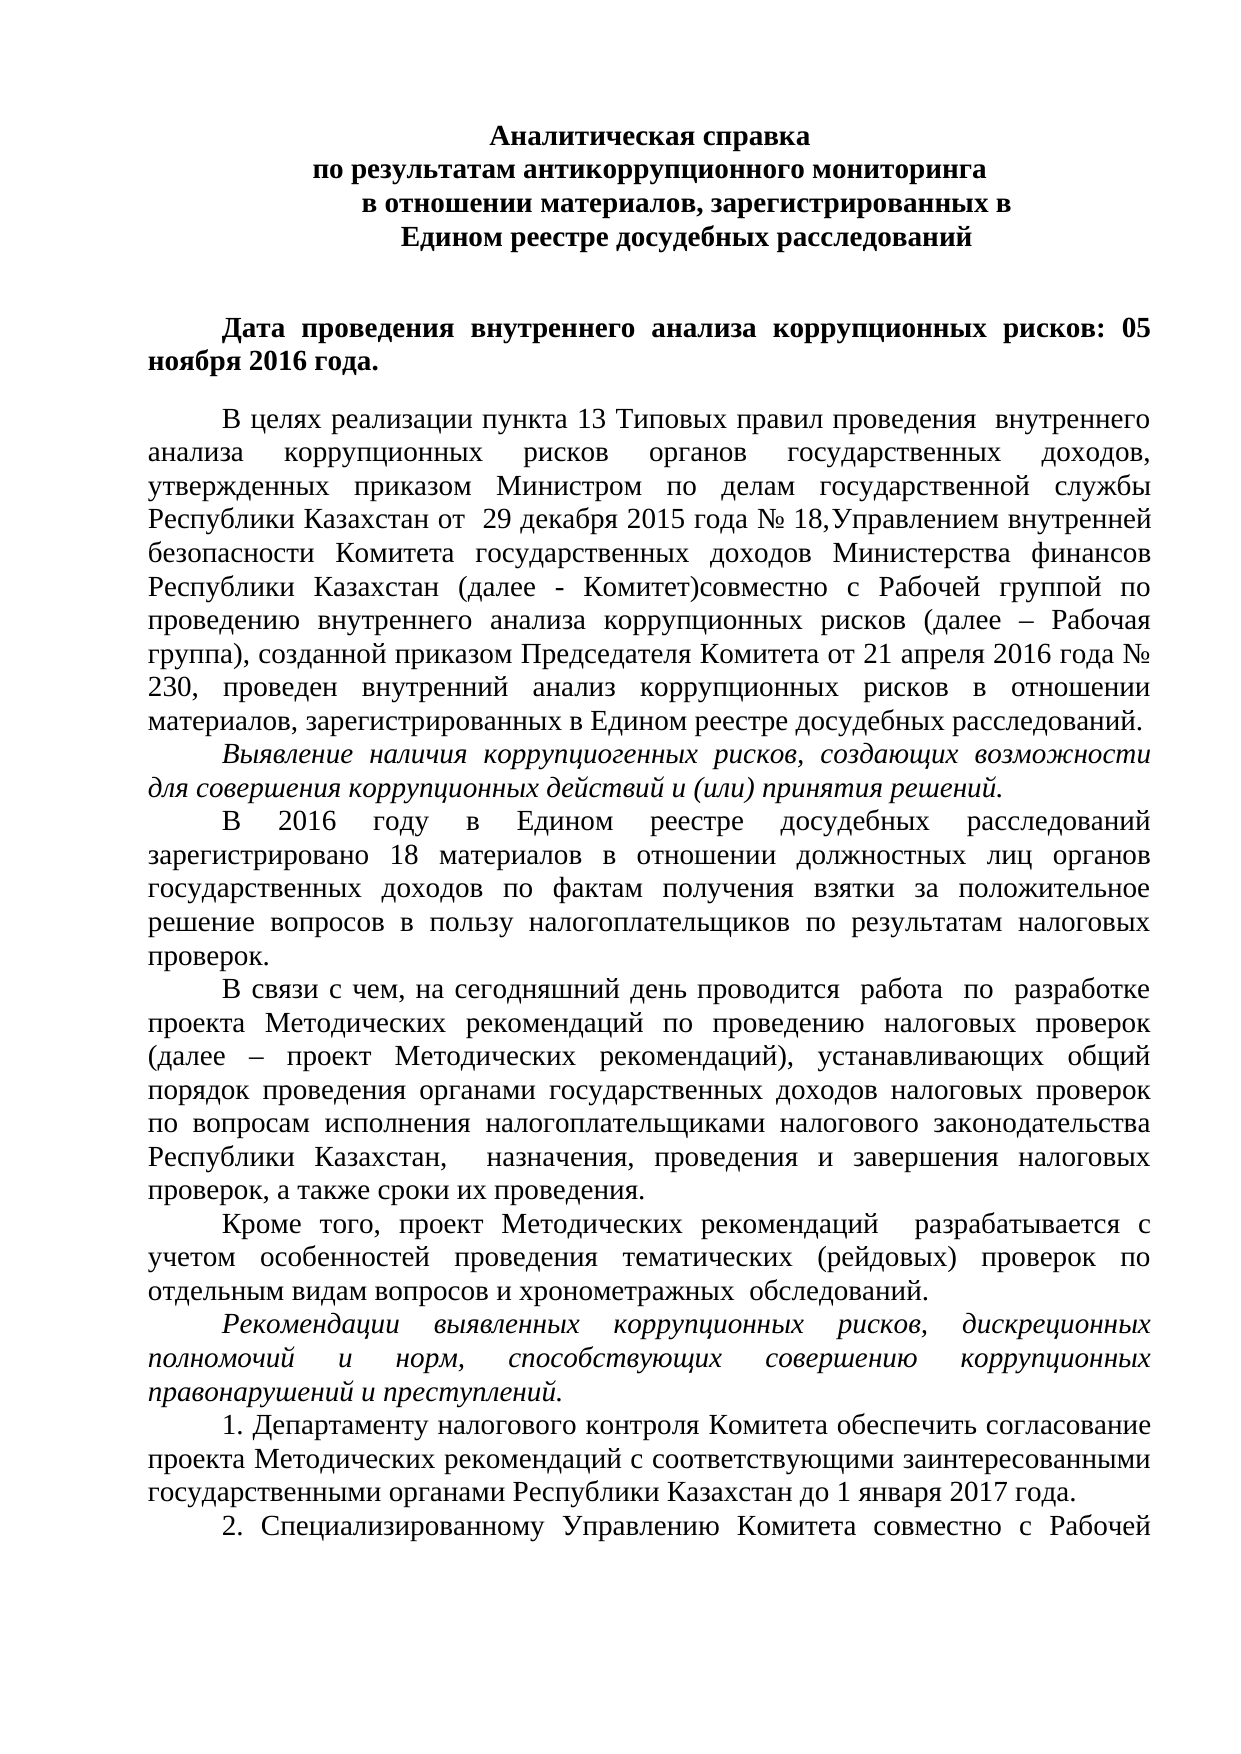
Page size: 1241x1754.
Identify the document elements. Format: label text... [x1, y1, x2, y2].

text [148, 1508, 1152, 1606]
text Выявление наличия коррупциогенных рисков, создающих возможности для совершения коррупционных действий и (или) принятия решений. [148, 736, 1152, 803]
text Кроме того, проект Методических рекомендаций разрабатывается с учетом особенностей проведения тематических (рейдовых) проверок по отдельным видам вопросов и хронометражных обследований. [148, 1206, 1152, 1307]
text Дата проведения внутреннего анализа коррупционных рисков: 05 ноября 2016 года. [148, 310, 1152, 377]
text Едином реестре досудебных расследований [148, 219, 1152, 252]
text в отношении материалов, зарегистрированных в [148, 185, 1152, 219]
text В 2016 году в Едином реестре досудебных расследований зарегистрировано 18 материалов в отношении должностных лиц органов государственных доходов по фактам получения взятки за положительное решение вопросов в пользу налогоплательщиков по результатам налоговых проверок. [148, 803, 1152, 971]
text по результатам антикоррупционного мониторинга [148, 152, 1152, 185]
text 1. Департаменту налогового контроля Комитета обеспечить согласование проекта Методических рекомендаций с соответствующими заинтересованными государственными органами Республики Казахстан до 1 января 2017 года. [148, 1407, 1152, 1508]
text Рекомендации выявленных коррупционных рисков, дискреционных полномочий и норм, способствующих совершению коррупционных правонарушений и преступлений. [148, 1307, 1152, 1407]
text В связи с чем, на сегодняшний день проводится работа по разработке проекта Методических рекомендаций по проведению налоговых проверок (далее – проект Методических рекомендаций), устанавливающих общий порядок проведения органами государственных доходов налоговых проверок по вопросам исполнения налогоплательщиками налогового законодательства Республики Казахстан, назначения, проведения и завершения налоговых проверок, а также сроки их проведения. [148, 971, 1152, 1206]
text В целях реализации пункта 13 Типовых правил проведения внутреннего анализа коррупционных рисков органов государственных доходов, утвержденных приказом Министром по делам государственной службы Республики Казахстан от 29 декабря 2015 года № 18,Управлением внутренней безопасности Комитета государственных доходов Министерства финансов Республики Казахстан (далее - Комитет)совместно с Рабочей группой по проведению внутреннего анализа коррупционных рисков (далее – Рабочая группа), созданной приказом Председателя Комитета от 21 апреля 2016 года № 230, проведен внутренний анализ коррупционных рисков в отношении материалов, зарегистрированных в Едином реестре досудебных расследований. [148, 401, 1152, 736]
text Аналитическая справка [148, 118, 1152, 152]
